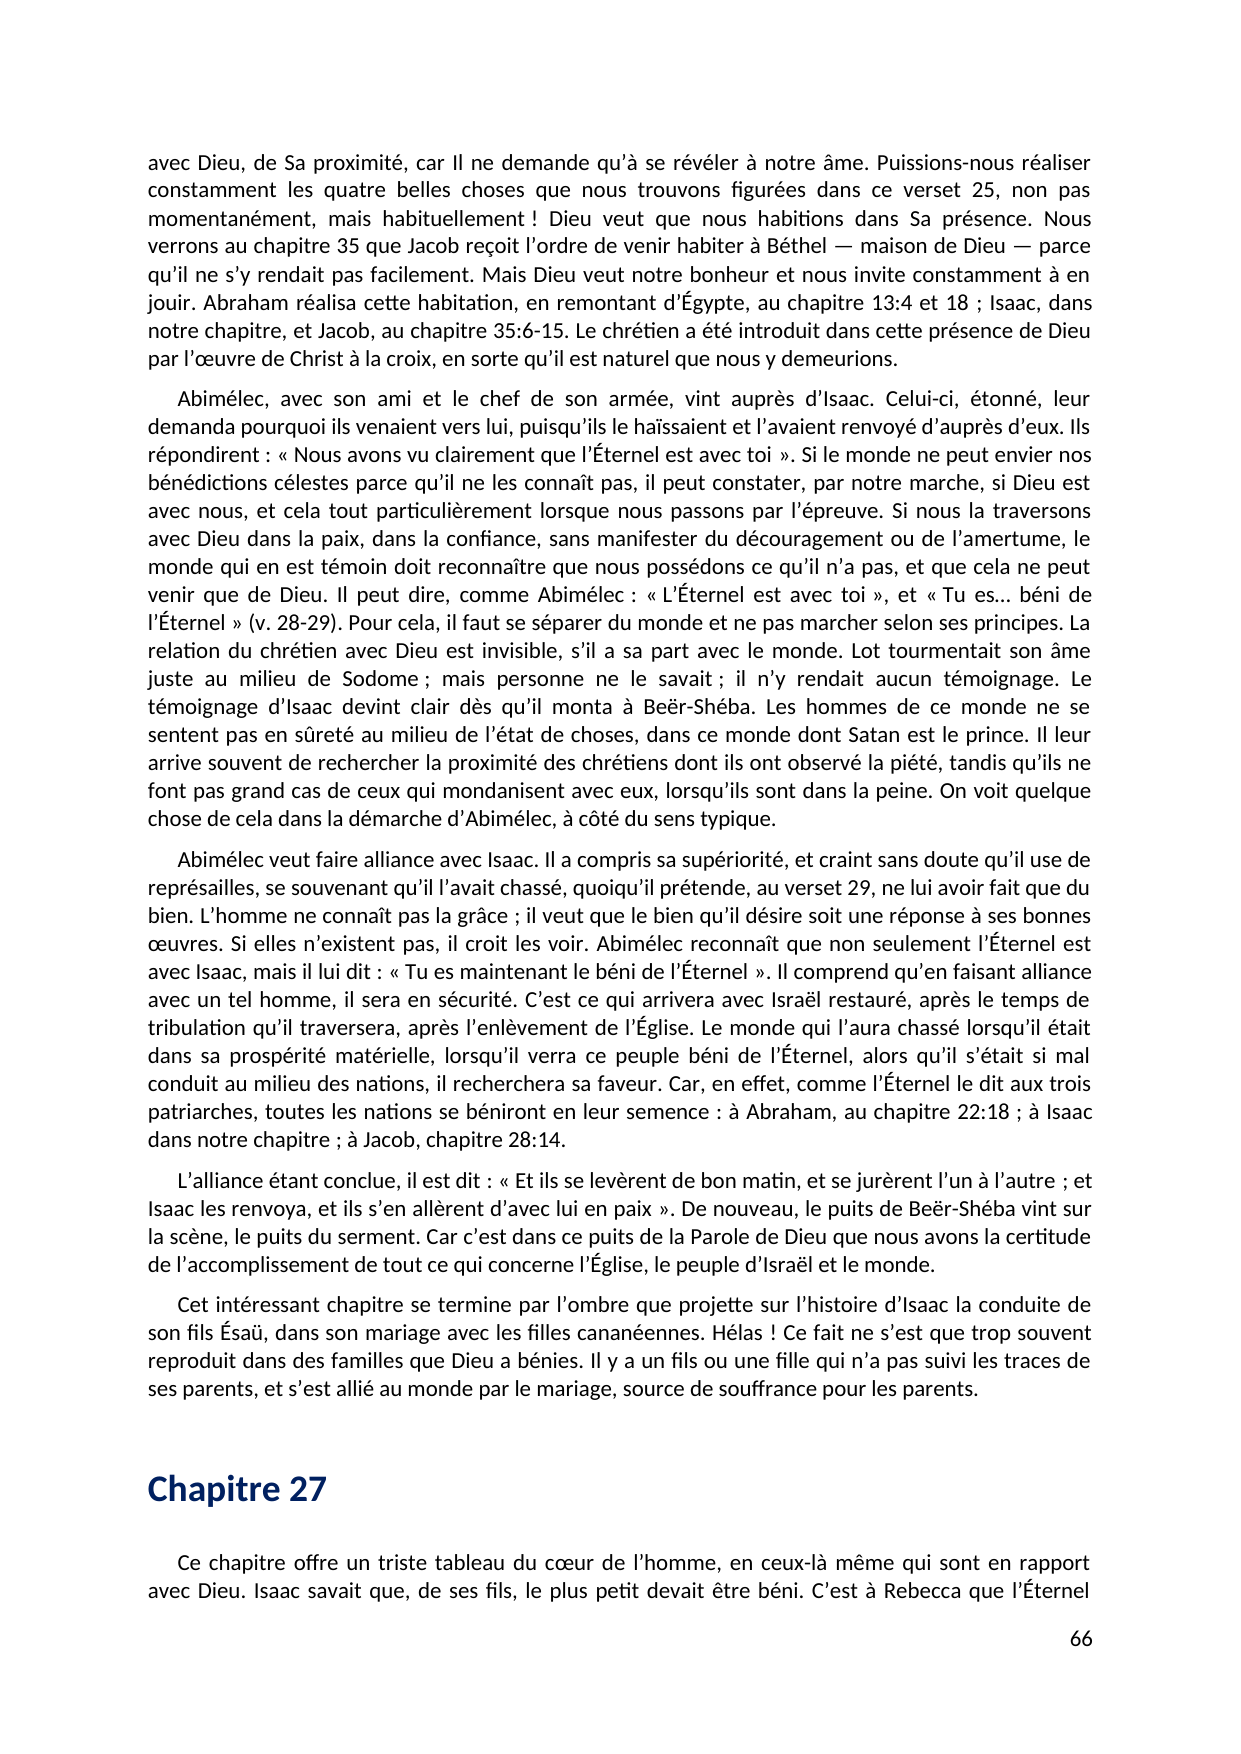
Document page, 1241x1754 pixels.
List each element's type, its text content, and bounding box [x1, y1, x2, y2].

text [148, 1548, 1093, 1604]
text L’alliance étant conclue, il est dit : « Et ils se levèrent de bon matin, et se jurèrent l’un à l’autre ; et Isaac les renvoya, et ils s’en allèrent d’avec lui en paix ». De nouveau, le puits de Beër-Shéba vint sur la scène, le puits du serment. Car c’est dans ce puits de la Parole de Dieu que nous avons la certitude de l’accomplissement de tout ce qui concerne l’Église, le peuple d’Israël et le monde. [148, 1166, 1093, 1278]
text Cet intéressant chapitre se termine par l’ombre que projette sur l’histoire d’Isaac la conduite de son fils Ésaü, dans son mariage avec les filles cananéennes. Hélas ! Ce fait ne s’est que trop souvent reproduit dans des familles que Dieu a bénies. Il y a un fils ou une fille qui n’a pas suivi les traces de ses parents, et s’est allié au monde par le mariage, source de souffrance pour les parents. [148, 1290, 1093, 1402]
text Abimélec veut faire alliance avec Isaac. Il a compris sa supériorité, et craint sans doute qu’il use de représailles, se souvenant qu’il l’avait chassé, quoiqu’il prétende, au verset 29, ne lui avoir fait que du bien. L’homme ne connaît pas la grâce ; il veut que le bien qu’il désire soit une réponse à ses bonnes œuvres. Si elles n’existent pas, il croit les voir. Abimélec reconnaît que non seulement l’Éternel est avec Isaac, mais il lui dit : « Tu es maintenant le béni de l’Éternel ». Il comprend qu’en faisant alliance avec un tel homme, il sera en sécurité. C’est ce qui arrivera avec Israël restauré, après le temps de tribulation qu’il traversera, après l’enlèvement de l’Église. Le monde qui l’aura chassé lorsqu’il était dans sa prospérité matérielle, lorsqu’il verra ce peuple béni de l’Éternel, alors qu’il s’était si mal conduit au milieu des nations, il recherchera sa faveur. Car, en effet, comme l’Éternel le dit aux trois patriarches, toutes les nations se béniront en leur semence : à Abraham, au chapitre 22:18 ; à Isaac dans notre chapitre ; à Jacob, chapitre 28:14. [148, 845, 1093, 1153]
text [148, 148, 1093, 372]
subtitle Chapitre 27 [148, 1465, 1093, 1511]
text Abimélec, avec son ami et le chef de son armée, vint auprès d’Isaac. Celui-ci, étonné, leur demanda pourquoi ils venaient vers lui, puisqu’ils le haïssaient et l’avaient renvoyé d’auprès d’eux. Ils répondirent : « Nous avons vu clairement que l’Éternel est avec toi ». Si le monde ne peut envier nos bénédictions célestes parce qu’il ne les connaît pas, il peut constater, par notre marche, si Dieu est avec nous, et cela tout particulièrement lorsque nous passons par l’épreuve. Si nous la traversons avec Dieu dans la paix, dans la confiance, sans manifester du découragement ou de l’amertume, le monde qui en est témoin doit reconnaître que nous possédons ce qu’il n’a pas, et que cela ne peut venir que de Dieu. Il peut dire, comme Abimélec : « L’Éternel est avec toi », et « Tu es… béni de l’Éternel » (v. 28-29). Pour cela, il faut se séparer du monde et ne pas marcher selon ses principes. La relation du chrétien avec Dieu est invisible, s’il a sa part avec le monde. Lot tourmentait son âme juste au milieu de Sodome ; mais personne ne le savait ; il n’y rendait aucun témoignage. Le témoignage d’Isaac devint clair dès qu’il monta à Beër-Shéba. Les hommes de ce monde ne se sentent pas en sûreté au milieu de l’état de choses, dans ce monde dont Satan est le prince. Il leur arrive souvent de rechercher la proximité des chrétiens dont ils ont observé la piété, tandis qu’ils ne font pas grand cas de ceux qui mondanisent avec eux, lorsqu’ils sont dans la peine. On voit quelque chose de cela dans la démarche d’Abimélec, à côté du sens typique. [148, 384, 1093, 833]
